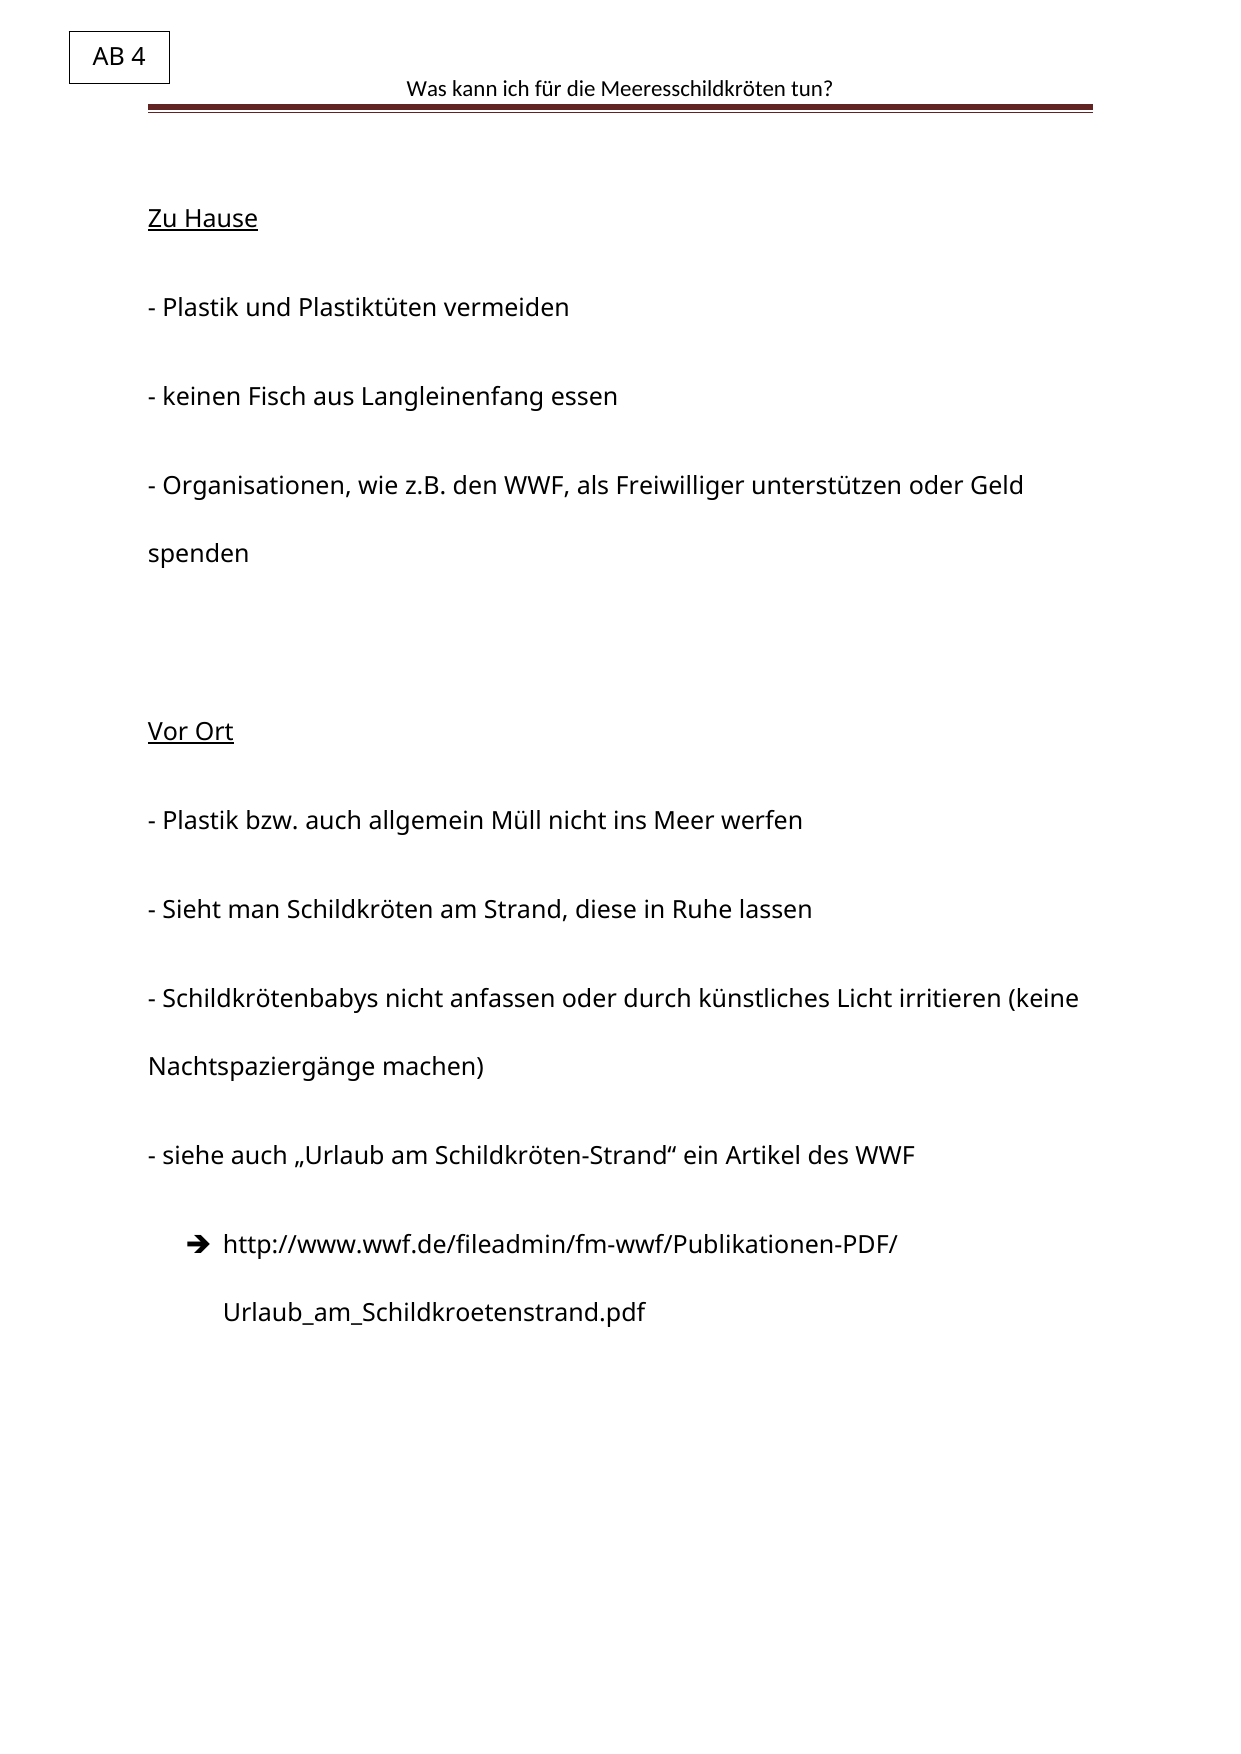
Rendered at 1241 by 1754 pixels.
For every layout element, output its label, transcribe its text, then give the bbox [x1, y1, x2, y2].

text - Plastik bzw. auch allgemein Müll nicht ins Meer werfen [148, 802, 1093, 837]
text - Plastik und Plastiktüten vermeiden [148, 289, 1093, 324]
text - siehe auch „Urlaub am Schildkröten-Strand“ ein Artikel des WWF [148, 1137, 1093, 1172]
list http://www.wwf.de/fileadmin/fm-wwf/Publikationen-PDF/Urlaub_am_Schildkroetenstrand.pdf [185, 1226, 1093, 1329]
text - keinen Fisch aus Langleinenfang essen [148, 378, 1093, 413]
text Zu Hause [148, 201, 1093, 235]
text - Organisationen, wie z.B. den WWF, als Freiwilliger unterstützen oder Geld spenden [148, 467, 1093, 570]
text - Schildkrötenbabys nicht anfassen oder durch künstliches Licht irritieren (keine Nachtspaziergänge machen) [148, 980, 1093, 1083]
text Vor Ort [148, 713, 1093, 748]
text - Sieht man Schildkröten am Strand, diese in Ruhe lassen [148, 891, 1093, 926]
